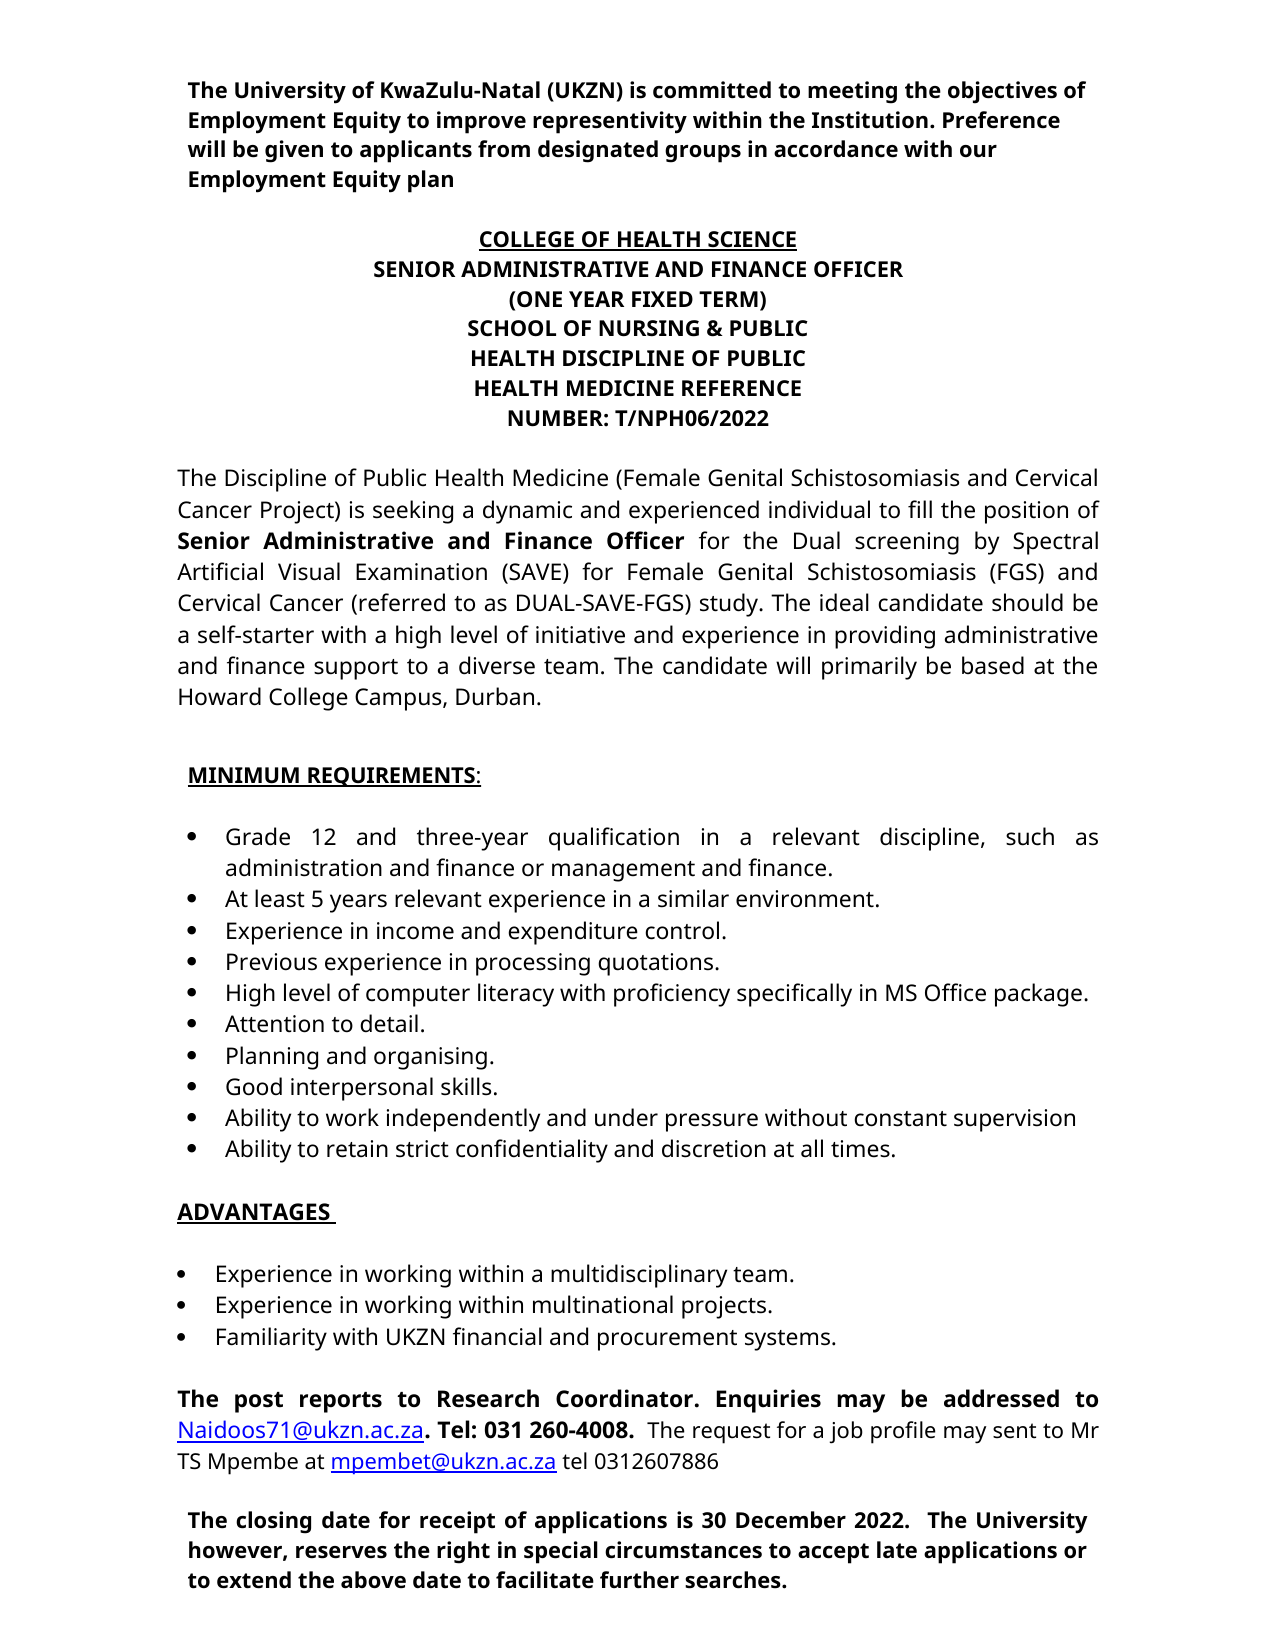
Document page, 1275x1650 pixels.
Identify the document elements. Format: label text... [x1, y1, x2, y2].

text SENIOR ADMINISTRATIVE AND FINANCE OFFICER [177, 254, 1100, 283]
list Planning and organising. [187, 1040, 1100, 1071]
text The Discipline of Public Health Medicine (Female Genital Schistosomiasis and Cervical Cancer Project) is seeking a dynamic and experienced individual to fill the position of Senior Administrative and Finance Officer for the Dual screening by Spectral Artificial Visual Examination (SAVE) for Female Genital Schistosomiasis (FGS) and Cervical Cancer (referred to as DUAL-SAVE-FGS) study. The ideal candidate should be a self-starter with a high level of initiative and experience in providing administrative and finance support to a diverse team. The candidate will primarily be based at the Howard College Campus, Durban. [177, 462, 1100, 712]
text (ONE YEAR FIXED TERM) [429, 283, 846, 313]
list Grade 12 and three-year qualification in a relevant discipline, such as administration and finance or management and finance. [187, 821, 1100, 883]
list Ability to work independently and under pressure without constant supervision [187, 1102, 1088, 1133]
text The post reports to Research Coordinator. Enquiries may be addressed to Naidoos71@ukzn.ac.za. Tel: 031 260-4008. The request for a job profile may sent to Mr TS Mpembe at mpembet@ukzn.ac.za tel 0312607886 [177, 1383, 1100, 1475]
list Attention to detail. [187, 1008, 1100, 1040]
list Experience in income and expenditure control. [187, 915, 1100, 946]
text SCHOOL OF NURSING & PUBLIC HEALTH DISCIPLINE OF PUBLIC HEALTH MEDICINE REFERENCE NUMBER: T/NPH06/2022 [429, 313, 846, 432]
list Experience in working within multinational projects. [177, 1289, 1100, 1321]
list Experience in working within a multidisciplinary team. [177, 1258, 1100, 1289]
list High level of computer literacy with proficiency specifically in MS Office package. [187, 977, 1100, 1008]
text COLLEGE OF HEALTH SCIENCE [325, 224, 950, 254]
list At least 5 years relevant experience in a similar environment. [187, 883, 1100, 915]
text The University of KwaZulu-Natal (UKZN) is committed to meeting the objectives of Employment Equity to improve representivity within the Institution. Preference will be given to applicants from designated groups in accordance with our Employment Equity plan [187, 75, 1100, 194]
list Good interpersonal skills. [187, 1071, 1100, 1102]
title MINIMUM REQUIREMENTS: [187, 760, 1100, 790]
list Ability to retain strict confidentiality and discretion at all times. [187, 1133, 1088, 1165]
list Familiarity with UKZN financial and procurement systems. [177, 1321, 1100, 1352]
list Previous experience in processing quotations. [187, 946, 1100, 977]
text ADVANTAGES [177, 1196, 1100, 1227]
text The closing date for receipt of applications is 30 December 2022. The University however, reserves the right in special circumstances to accept late applications or to extend the above date to facilitate further searches. [187, 1505, 1088, 1595]
